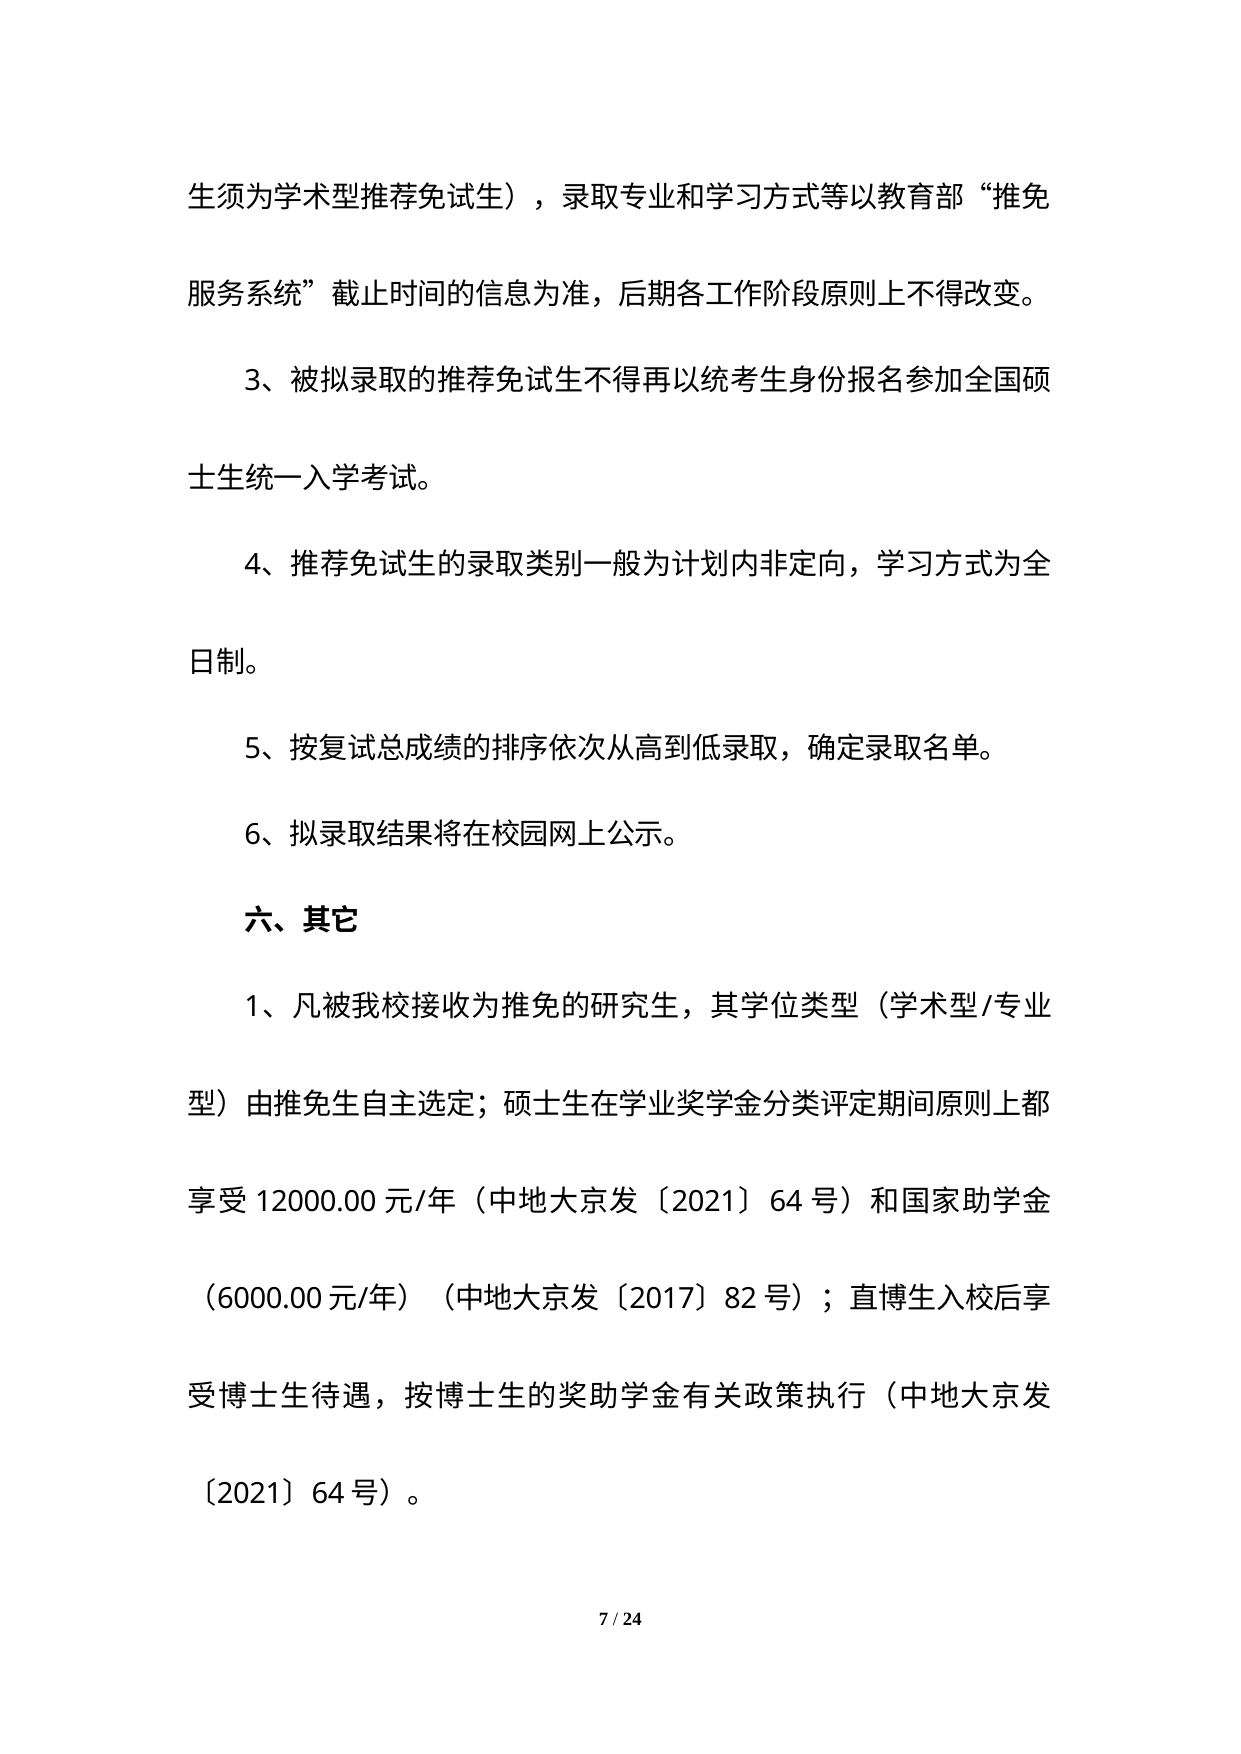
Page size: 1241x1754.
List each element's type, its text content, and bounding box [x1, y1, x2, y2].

text 5、按复试总成绩的排序依次从高到低录取，确定录取名单。 [187, 713, 1053, 778]
text 4、推荐免试生的录取类别一般为计划内非定向，学习方式为全日制。 [187, 529, 1053, 692]
text 1、凡被我校接收为推免的研究生，其学位类型（学术型/专业型）由推免生自主选定；硕士生在学业奖学金分类评定期间原则上都享受12000.00元/年（中地大京发〔2021〕64号）和国家助学金（6000.00元/年）（中地大京发〔2017〕82号）；直博生入校后享受博士生待遇，按博士生的奖助学金有关政策执行（中地大京发〔2021〕64号）。 [187, 971, 1053, 1524]
text 6、拟录取结果将在校园网上公示。 [187, 799, 1053, 864]
text 六、其它 [187, 885, 1053, 950]
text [187, 162, 1053, 324]
text 3、被拟录取的推荐免试生不得再以统考生身份报名参加全国硕士生统一入学考试。 [187, 346, 1053, 508]
